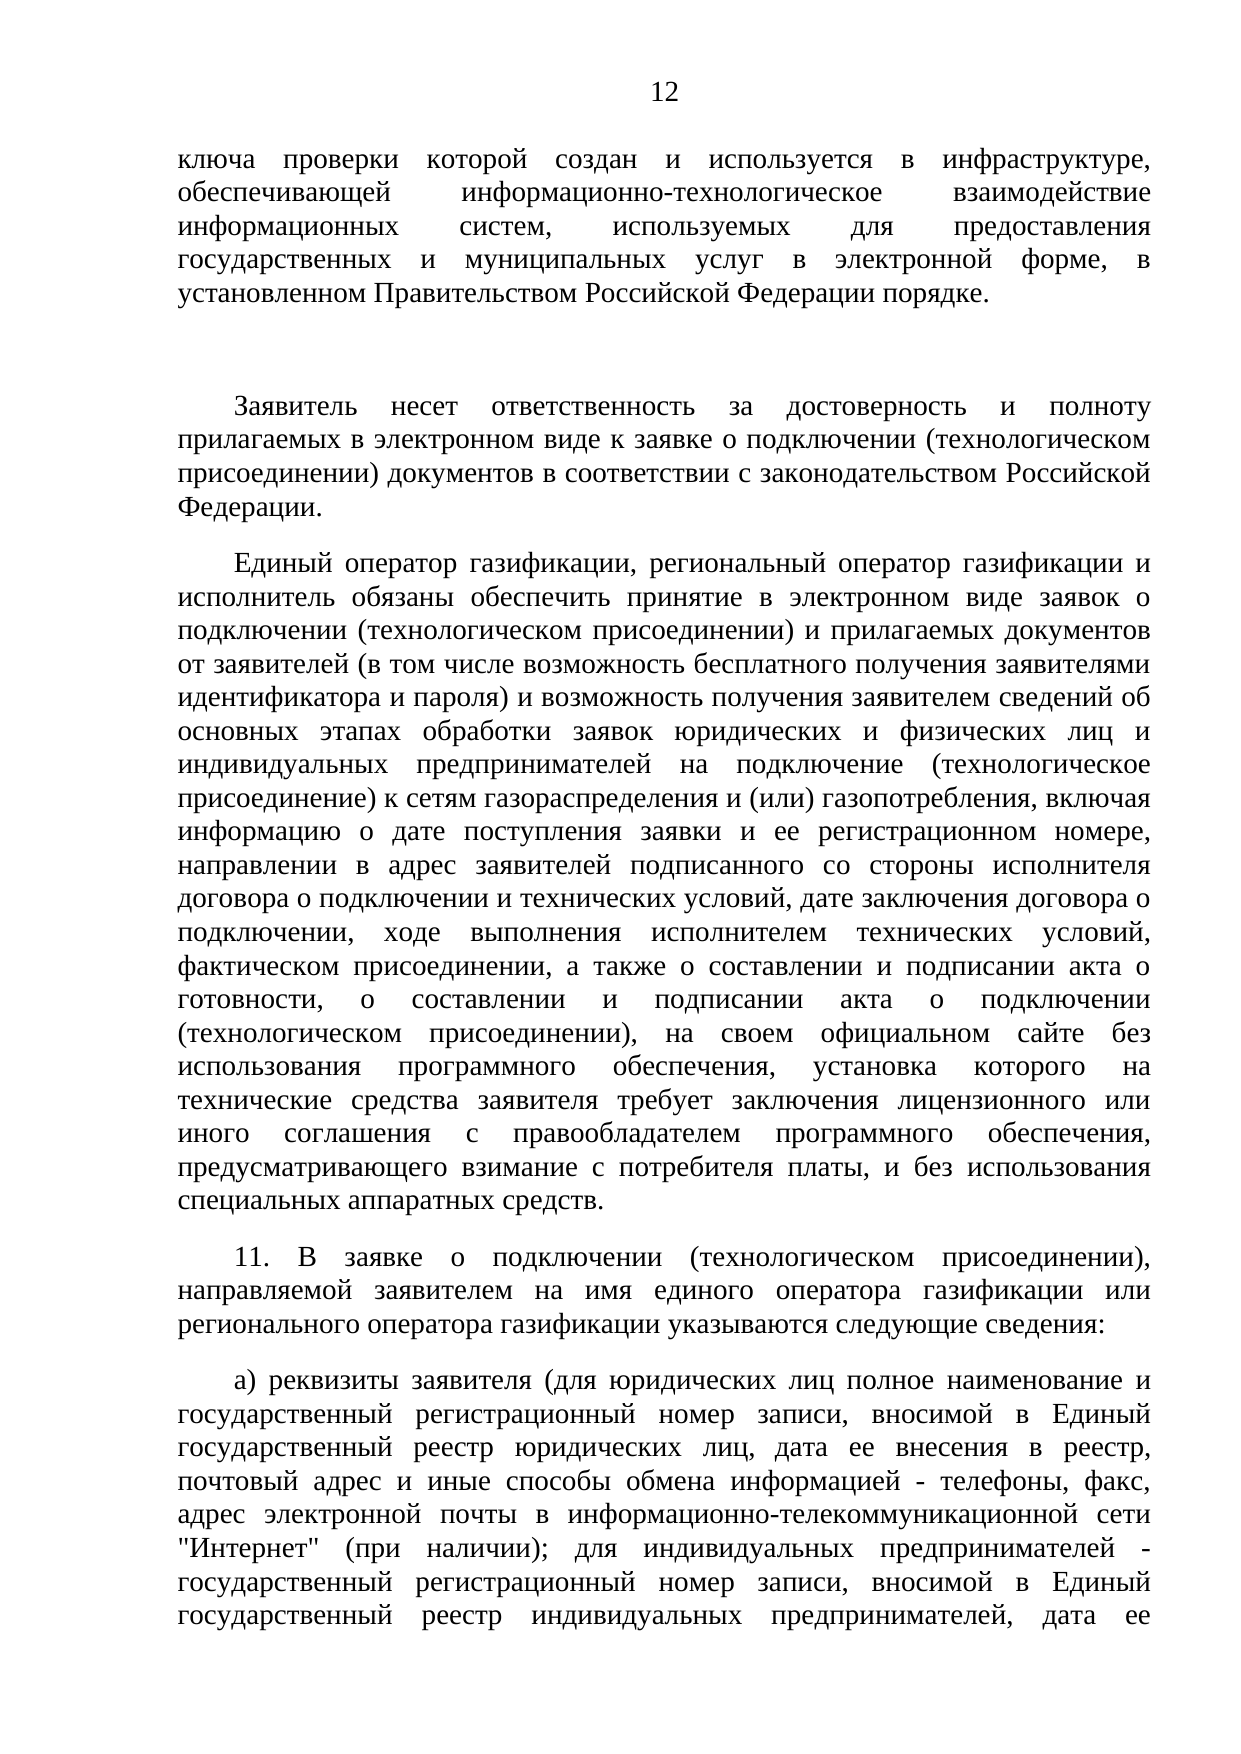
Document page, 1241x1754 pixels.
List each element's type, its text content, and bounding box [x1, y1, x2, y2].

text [177, 141, 1152, 309]
text Единый оператор газификации, региональный оператор газификации и исполнитель обязаны обеспечить принятие в электронном виде заявок о подключении (технологическом присоединении) и прилагаемых документов от заявителей (в том числе возможность бесплатного получения заявителями идентификатора и пароля) и возможность получения заявителем сведений об основных этапах обработки заявок юридических и физических лиц и индивидуальных предпринимателей на подключение (технологическое присоединение) к сетям газораспределения и (или) газопотребления, включая информацию о дате поступления заявки и ее регистрационном номере, направлении в адрес заявителей подписанного со стороны исполнителя договора о подключении и технических условий, дате заключения договора о подключении, ходе выполнения исполнителем технических условий, фактическом присоединении, а также о составлении и подписании акта о готовности, о составлении и подписании акта о подключении (технологическом присоединении), на своем официальном сайте без использования программного обеспечения, установка которого на технические средства заявителя требует заключения лицензионного или иного соглашения с правообладателем программного обеспечения, предусматривающего взимание с потребителя платы, и без использования специальных аппаратных средств. [177, 545, 1152, 1216]
text 11. В заявке о подключении (технологическом присоединении), направляемой заявителем на имя единого оператора газификации или регионального оператора газификации указываются следующие сведения: [177, 1239, 1152, 1339]
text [177, 1362, 1152, 1631]
text Заявитель несет ответственность за достоверность и полноту прилагаемых в электронном виде к заявке о подключении (технологическом присоединении) документов в соответствии с законодательством Российской Федерации. [177, 388, 1152, 522]
